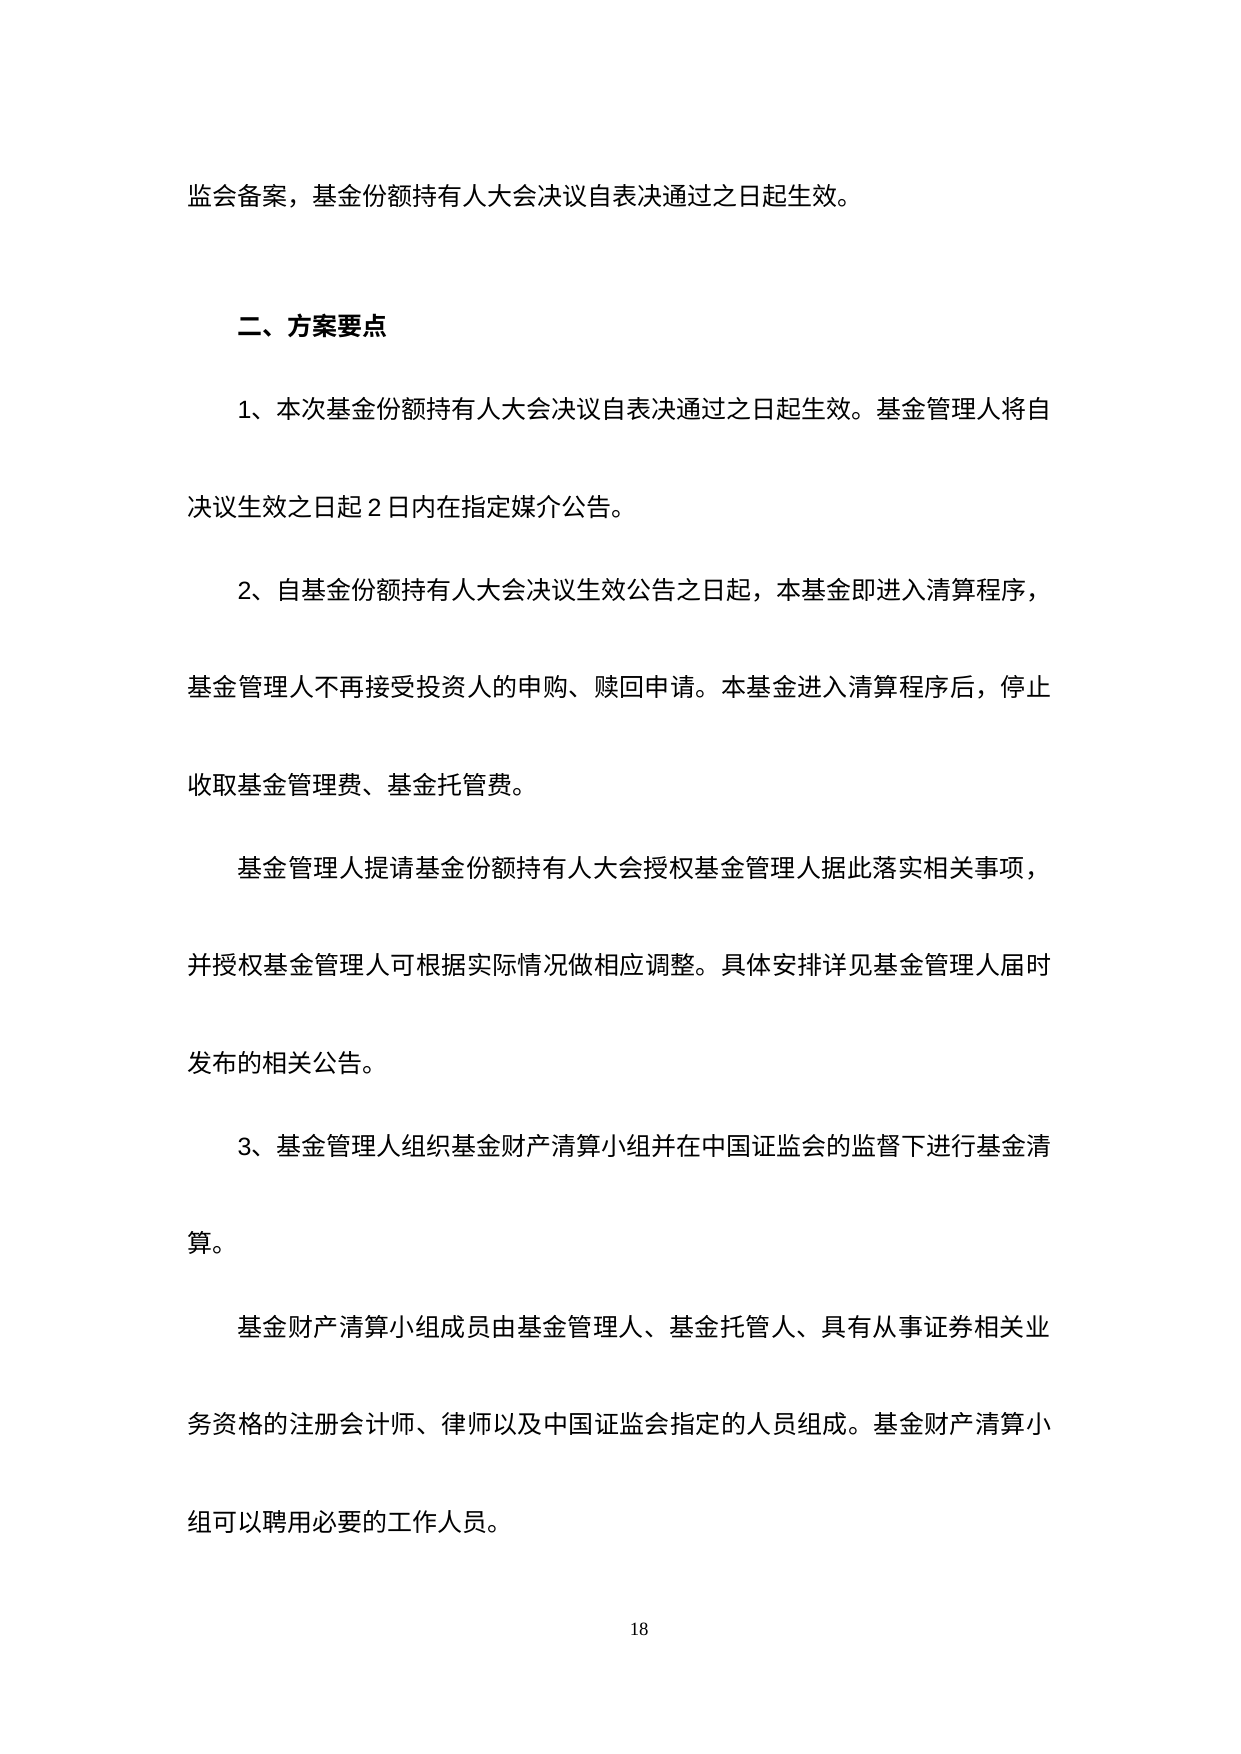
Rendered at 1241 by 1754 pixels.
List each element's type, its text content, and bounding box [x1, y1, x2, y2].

text 二、方案要点 [187, 292, 1053, 357]
text 2、自基金份额持有人大会决议生效公告之日起，本基金即进入清算程序，基金管理人不再接受投资人的申购、赎回申请。本基金进入清算程序后，停止收取基金管理费、基金托管费。 [187, 556, 1053, 816]
text 1、本次基金份额持有人大会决议自表决通过之日起生效。基金管理人将自决议生效之日起2日内在指定媒介公告。 [187, 375, 1053, 538]
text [187, 162, 1053, 227]
text 3、基金管理人组织基金财产清算小组并在中国证监会的监督下进行基金清算。 [187, 1112, 1053, 1274]
text 基金财产清算小组成员由基金管理人、基金托管人、具有从事证券相关业务资格的注册会计师、律师以及中国证监会指定的人员组成。基金财产清算小组可以聘用必要的工作人员。 [187, 1293, 1053, 1553]
text 基金管理人提请基金份额持有人大会授权基金管理人据此落实相关事项，并授权基金管理人可根据实际情况做相应调整。具体安排详见基金管理人届时发布的相关公告。 [187, 834, 1053, 1094]
